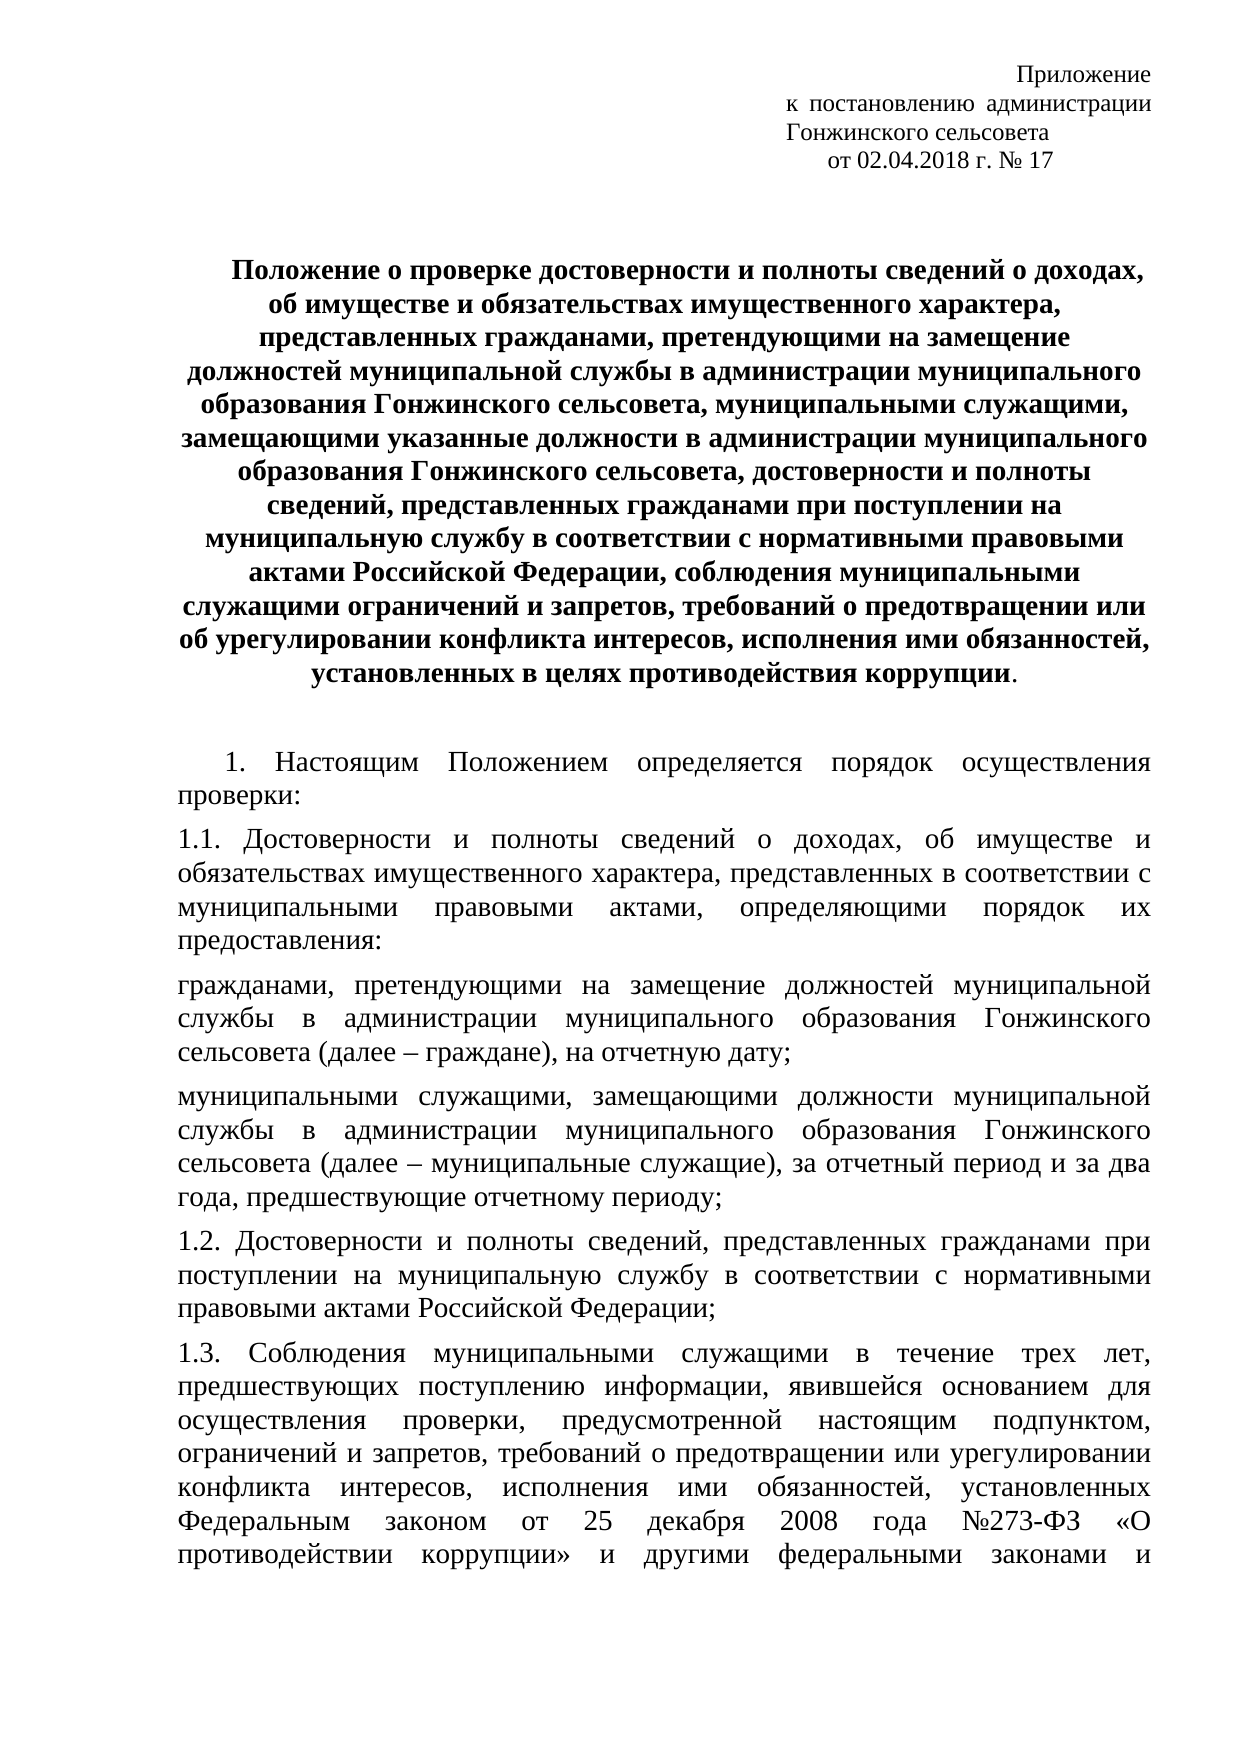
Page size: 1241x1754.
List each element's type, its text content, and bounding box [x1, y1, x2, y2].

text 1.2. Достоверности и полноты сведений, представленных гражданами при поступлении на муниципальную службу в соответствии с нормативными правовыми актами Российской Федерации; [177, 1223, 1152, 1324]
text гражданами, претендующими на замещение должностей муниципальной службы в администрации муниципального образования Гонжинского сельсовета (далее – граждане), на отчетную дату; [177, 967, 1152, 1067]
text Приложение к постановлению администрации Гонжинского сельсовета [786, 59, 1152, 145]
text от 02.04.2018 г. № 17 [177, 145, 1152, 174]
text 1.1. Достоверности и полноты сведений о доходах, об имуществе и обязательствах имущественного характера, представленных в соответствии с муниципальными правовыми актами, определяющими порядок их предоставления: [177, 822, 1152, 956]
text Положение о проверке достоверности и полноты сведений о доходах, об имуществе и обязательствах имущественного характера, представленных гражданами, претендующими на замещение должностей муниципальной службы в администрации муниципального образования Гонжинского сельсовета, муниципальными служащими, замещающими указанные должности в администрации муниципального образования Гонжинского сельсовета, достоверности и полноты сведений, представленных гражданами при поступлении на муниципальную службу в соответствии с нормативными правовыми актами Российской Федерации, соблюдения муниципальными служащими ограничений и запретов, требований о предотвращении или об урегулировании конфликта интересов, исполнения ими обязанностей, установленных в целях противодействия коррупции. [177, 252, 1152, 688]
text 1. Настоящим Положением определяется порядок осуществления проверки: [177, 744, 1152, 811]
text муниципальными служащими, замещающими должности муниципальной службы в администрации муниципального образования Гонжинского сельсовета (далее – муниципальные служащие), за отчетный период и за два года, предшествующие отчетному периоду; [177, 1078, 1152, 1212]
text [177, 1335, 1152, 1570]
